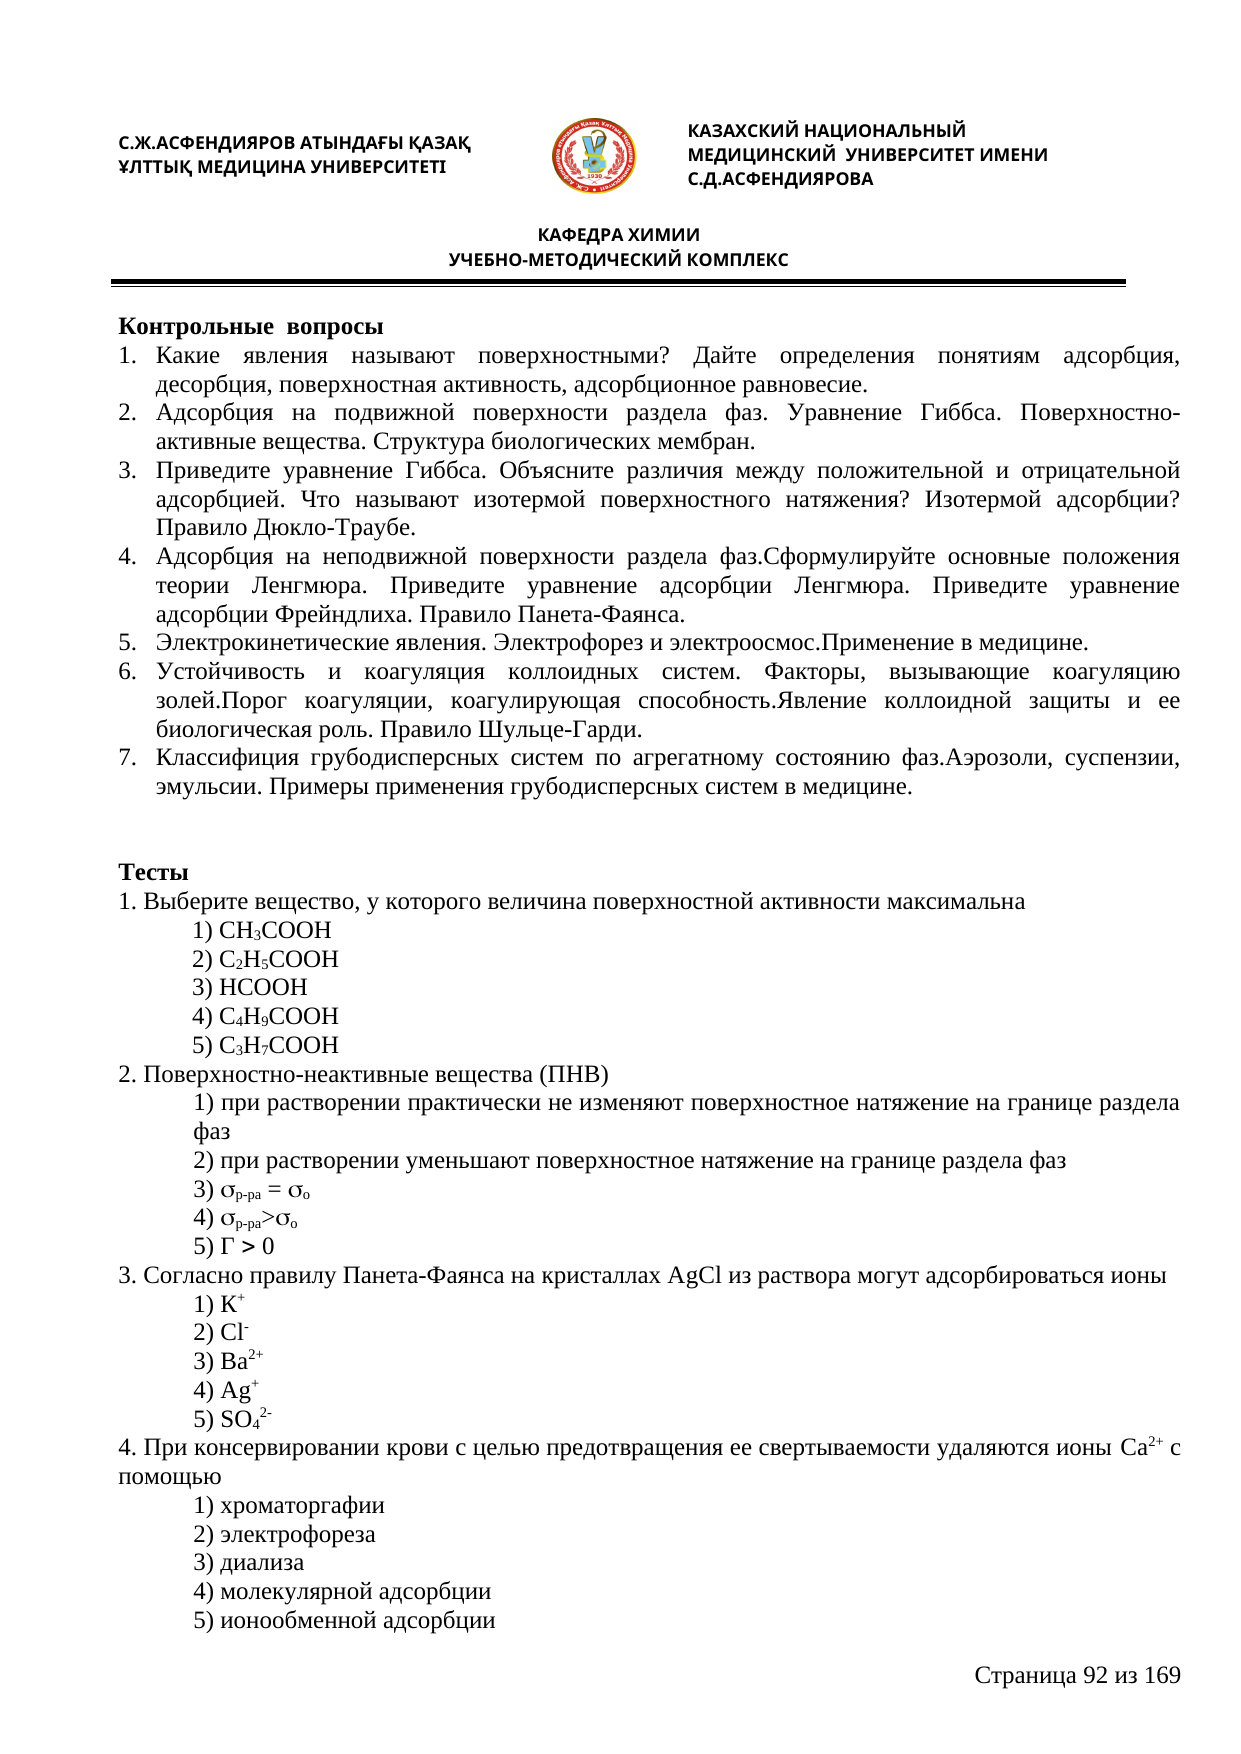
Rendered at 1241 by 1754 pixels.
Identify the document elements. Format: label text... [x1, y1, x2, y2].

text 5) С3Н7СООН [137, 1030, 1181, 1059]
text 4) молекулярной адсорбции [193, 1576, 1181, 1605]
text Тесты [118, 857, 1181, 886]
text Контрольные вопросы [118, 311, 1181, 340]
list Электрокинетические явления. Электрофорез и электроосмос.Применение в медицине. [118, 627, 1181, 656]
text 2) при растворении уменьшают поверхностное натяжение на границе раздела фаз [193, 1145, 1181, 1174]
text 5) Г 0 [193, 1231, 1181, 1260]
text 2. Поверхностно-неактивные вещества (ПНВ) [118, 1059, 1181, 1087]
text 3) Ва2+ [193, 1346, 1181, 1375]
text 2) Сl- [193, 1317, 1181, 1346]
list Какие явления называют поверхностными? Дайте определения понятиям адсорбция, десорбция, поверхностная активность, адсорбционное равновесие. [118, 340, 1181, 397]
text 1. Выберите вещество, у которого величина поверхностной активности максимальна [118, 886, 1181, 915]
text 1) К+ [193, 1289, 1181, 1317]
list Адсорбция на неподвижной поверхности раздела фаз.Сформулируйте основные положения теории Ленгмюра. Приведите уравнение адсорбции Ленгмюра. Приведите уравнение адсорбции Фрейндлиха. Правило Панета-Фаянса. [118, 541, 1181, 627]
picture [552, 118, 638, 194]
text 3) НСООН [118, 972, 1181, 1001]
list Адсорбция на подвижной поверхности раздела фаз. Уравнение Гиббса. Поверхностно-активные вещества. Структура биологических мембран. [118, 397, 1181, 455]
text 3. Согласно правилу Панета-Фаянса на кристаллах АgСl из раствора могут адсорбироваться ионы [118, 1260, 1181, 1289]
text 4) Аg+ [193, 1375, 1181, 1404]
text 5) ионообменной адсорбции [193, 1605, 1181, 1634]
text 5) SО42- [193, 1404, 1181, 1432]
text 2) электрофореза [193, 1519, 1181, 1547]
list Классифиция грубодисперсных систем по агрегатному состоянию фаз.Аэрозоли, суспензии, эмульсии. Примеры применения грубодисперсных систем в медицине. [118, 742, 1181, 800]
text 4. При консервировании крови с целью предотвращения ее свертываемости удаляются ионы Ca2+ с помощью [118, 1432, 1181, 1490]
text 2) С2Н5СООН [118, 944, 1181, 972]
list Приведите уравнение Гиббса. Объясните различия между положительной и отрицательной адсорбцией. Что называют изотермой поверхностного натяжения? Изотермой адсорбции? Правило Дюкло-Траубе. [118, 455, 1181, 541]
text 1) СН3СООН [118, 915, 1181, 944]
text 4) С4Н9СООН [118, 1001, 1181, 1030]
text 3) р-ра = o [193, 1174, 1181, 1202]
text 1) хроматоргафии [193, 1490, 1181, 1519]
list Устойчивость и коагуляция коллоидных систем. Факторы, вызывающие коагуляцию золей.Порог коагуляции, коагулирующая способность.Явление коллоидной защиты и ее биологическая роль. Правило Шульце-Гарди. [118, 656, 1181, 742]
text 1) при растворении практически не изменяют поверхностное натяжение на границе раздела фаз [193, 1087, 1181, 1145]
text 3) диализа [193, 1547, 1181, 1576]
text 4) р-ра>o [193, 1202, 1181, 1231]
